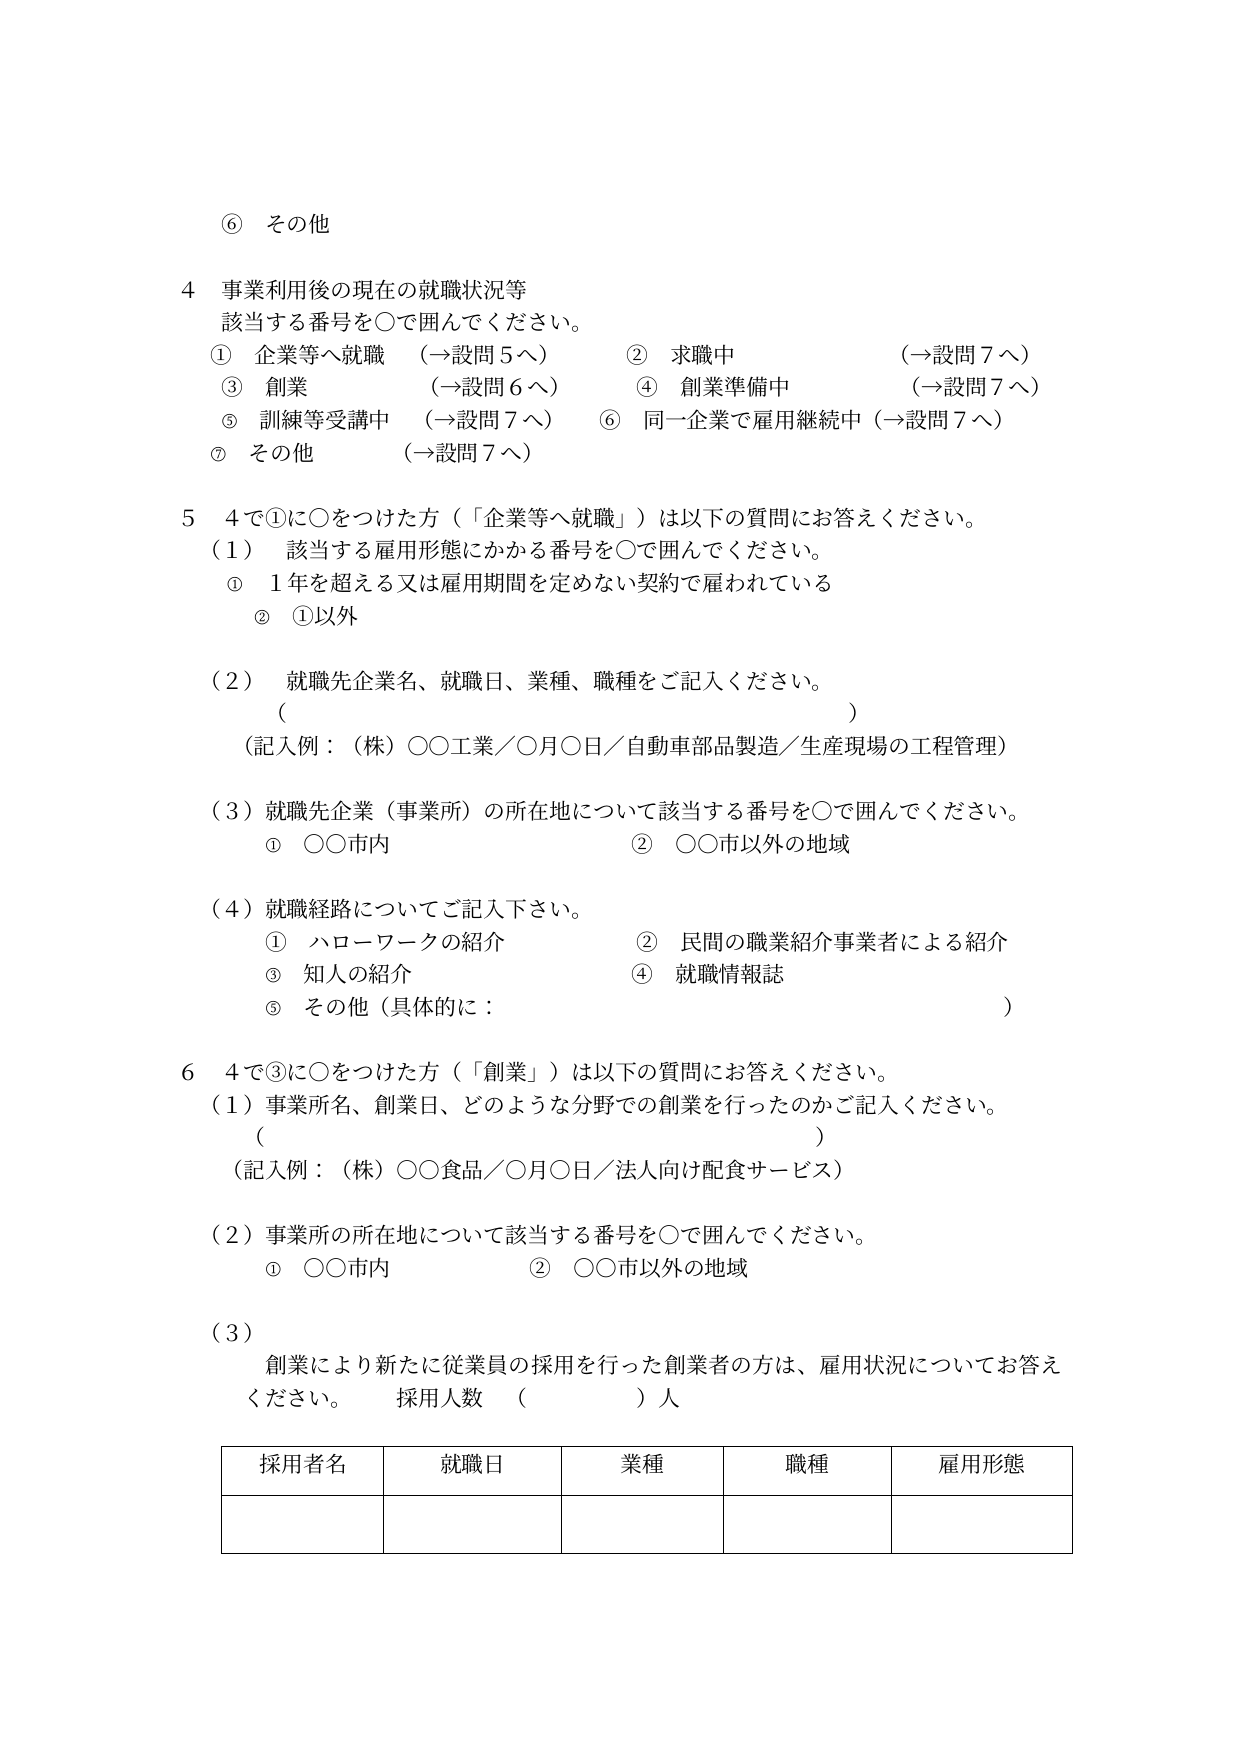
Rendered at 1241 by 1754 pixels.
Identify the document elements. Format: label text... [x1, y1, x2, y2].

table_header 職種 [724, 1447, 891, 1495]
text （１） 該当する雇用形態にかかる番号を○で囲んでください。 [177, 533, 1063, 566]
text ① １年を超える又は雇用期間を定めない契約で雇われている [177, 566, 1063, 598]
text （ ） [177, 696, 1063, 729]
table_header 採用者名 [222, 1447, 383, 1495]
table_header 雇用形態 [892, 1447, 1072, 1495]
text ② ①以外 [177, 598, 1063, 631]
text ５ ４で①に○をつけた方（「企業等へ就職」）は以下の質問にお答えください。 [177, 501, 1063, 533]
table_header 就職日 [384, 1447, 561, 1495]
text ① ○○市内 ② ○○市以外の地域 [177, 1250, 1063, 1283]
text （３）就職先企業（事業所）の所在地について該当する番号を○で囲んでください。 [177, 794, 1063, 827]
text 該当する番号を○で囲んでください。 [177, 305, 1063, 337]
table_cell [384, 1496, 561, 1552]
text ① ハローワークの紹介 ② 民間の職業紹介事業者による紹介 [177, 924, 1063, 957]
text ① ○○市内 ② ○○市以外の地域 [177, 827, 1063, 859]
table_cell [892, 1496, 1072, 1552]
text ４ 事業利用後の現在の就職状況等 [177, 272, 1063, 305]
text （記入例：（株）○○工業／○月○日／自動車部品製造／生産現場の工程管理） [177, 729, 1063, 761]
text 創業により新たに従業員の採用を行った創業者の方は、雇用状況についてお答えください。 採用人数 （ ）人 [243, 1348, 1063, 1413]
text （３） [199, 1316, 1063, 1348]
table_cell [222, 1496, 383, 1552]
text ③ 創業 （→設問６へ） ④ 創業準備中 （→設問７へ） [177, 370, 1063, 403]
text ⑤ その他（具体的に： ） [177, 989, 1063, 1022]
text （ ） [177, 1120, 1063, 1153]
text （４）就職経路についてご記入下さい。 [177, 892, 1063, 924]
text ⑤ 訓練等受講中 （→設問７へ） ⑥ 同一企業で雇用継続中（→設問７へ） [177, 403, 1063, 435]
table_cell [724, 1496, 891, 1552]
text （１）事業所名、創業日、どのような分野での創業を行ったのかご記入ください。 [177, 1087, 1063, 1120]
text ① 企業等へ就職 （→設問５へ） ② 求職中 （→設問７へ） [177, 337, 1063, 370]
table_cell [562, 1496, 723, 1552]
text （２）事業所の所在地について該当する番号を○で囲んでください。 [177, 1218, 1063, 1250]
text ③ 知人の紹介 ④ 就職情報誌 [177, 957, 1063, 989]
text ⑦ その他 （→設問７へ） [177, 435, 1063, 468]
text ６ ４で③に○をつけた方（「創業」）は以下の質問にお答えください。 [177, 1055, 1063, 1087]
table_header 業種 [562, 1447, 723, 1495]
text （２） 就職先企業名、就職日、業種、職種をご記入ください。 [177, 663, 1063, 696]
text ⑥ その他 [177, 207, 1063, 240]
text （記入例：（株）○○食品／○月○日／法人向け配食サービス） [177, 1153, 1063, 1185]
